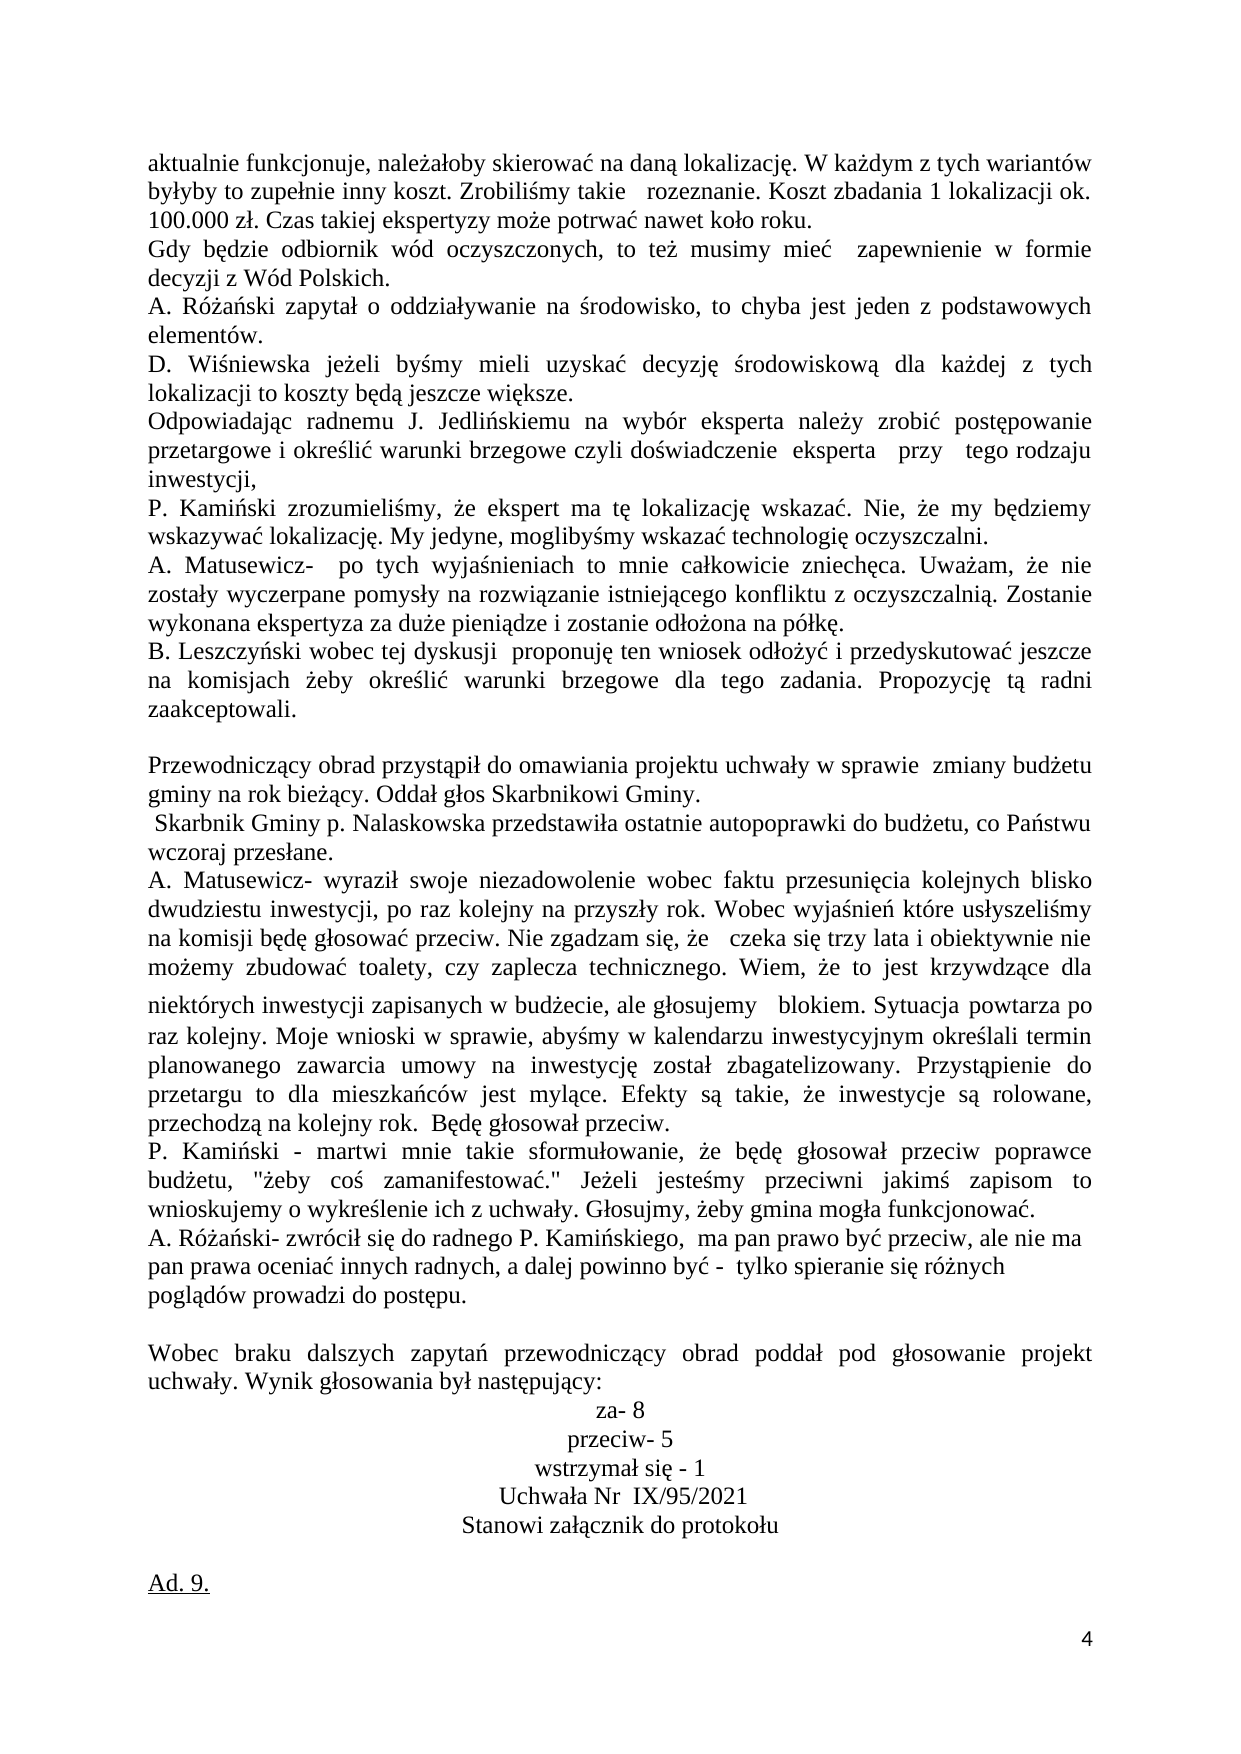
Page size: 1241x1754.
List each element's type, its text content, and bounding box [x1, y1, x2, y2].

text D. Wiśniewska jeżeli byśmy mieli uzyskać decyzję środowiskową dla każdej z tych lokalizacji to koszty będą jeszcze większe. [148, 349, 1093, 406]
text A. Różański- zwrócił się do radnego P. Kamińskiego, ma pan prawo być przeciw, ale nie ma pan prawa oceniać innych radnych, a dalej powinno być - tylko spieranie się różnych poglądów prowadzi do postępu. [148, 1223, 1093, 1309]
text Przewodniczący obrad przystąpił do omawiania projektu uchwały w sprawie zmiany budżetu gminy na rok bieżący. Oddał głos Skarbnikowi Gminy. [148, 751, 1093, 808]
text P. Kamiński zrozumieliśmy, że ekspert ma tę lokalizację wskazać. Nie, że my będziemy wskazywać lokalizację. My jedyne, moglibyśmy wskazać technologię oczyszczalni. [148, 493, 1093, 550]
text Wobec braku dalszych zapytań przewodniczący obrad poddał pod głosowanie projekt uchwały. Wynik głosowania był następujący: [148, 1338, 1093, 1395]
text A. Matusewicz- wyraził swoje niezadowolenie wobec faktu przesunięcia kolejnych blisko dwudziestu inwestycji, po raz kolejny na przyszły rok. Wobec wyjaśnień które usłyszeliśmy na komisji będę głosować przeciw. Nie zgadzam się, że czeka się trzy lata i obiektywnie nie możemy zbudować toalety, czy zaplecza technicznego. Wiem, że to jest krzywdzące dla niektórych inwestycji zapisanych w budżecie, ale głosujemy blokiem. Sytuacja powtarza po raz kolejny. Moje wnioski w sprawie, abyśmy w kalendarzu inwestycyjnym określali termin planowanego zawarcia umowy na inwestycję został zbagatelizowany. Przystąpienie do przetargu to dla mieszkańców jest mylące. Efekty są takie, że inwestycje są rolowane, przechodzą na kolejny rok. Będę głosował przeciw. P. Kamiński - martwi mnie takie sformułowanie, że będę głosował przeciw poprawce budżetu, "żeby coś zamanifestować." Jeżeli jesteśmy przeciwni jakimś zapisom to wnioskujemy o wykreślenie ich z uchwały. Głosujmy, żeby gmina mogła funkcjonować. [148, 866, 1093, 1223]
text A. Różański zapytał o oddziaływanie na środowisko, to chyba jest jeden z podstawowych elementów. [148, 291, 1093, 349]
text Ad. 9. [148, 1568, 1093, 1596]
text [148, 148, 1093, 234]
text Skarbnik Gminy p. Nalaskowska przedstawiła ostatnie autopoprawki do budżetu, co Państwu wczoraj przesłane. [148, 808, 1093, 866]
text Uchwała Nr IX/95/2021 Stanowi załącznik do protokołu [148, 1481, 1093, 1539]
text A. Matusewicz- po tych wyjaśnieniach to mnie całkowicie zniechęca. Uważam, że nie zostały wyczerpane pomysły na rozwiązanie istniejącego konfliktu z oczyszczalnią. Zostanie wykonana ekspertyza za duże pieniądze i zostanie odłożona na półkę. [148, 550, 1093, 636]
text B. Leszczyński wobec tej dyskusji proponuję ten wniosek odłożyć i przedyskutować jeszcze na komisjach żeby określić warunki brzegowe dla tego zadania. Propozycję tą radni zaakceptowali. [148, 636, 1093, 751]
text za- 8 przeciw- 5 wstrzymał się - 1 [148, 1395, 1093, 1481]
text Odpowiadając radnemu J. Jedlińskiemu na wybór eksperta należy zrobić postępowanie przetargowe i określić warunki brzegowe czyli doświadczenie eksperta przy tego rodzaju inwestycji, [148, 406, 1093, 493]
text Gdy będzie odbiornik wód oczyszczonych, to też musimy mieć zapewnienie w formie decyzji z Wód Polskich. [148, 234, 1093, 291]
